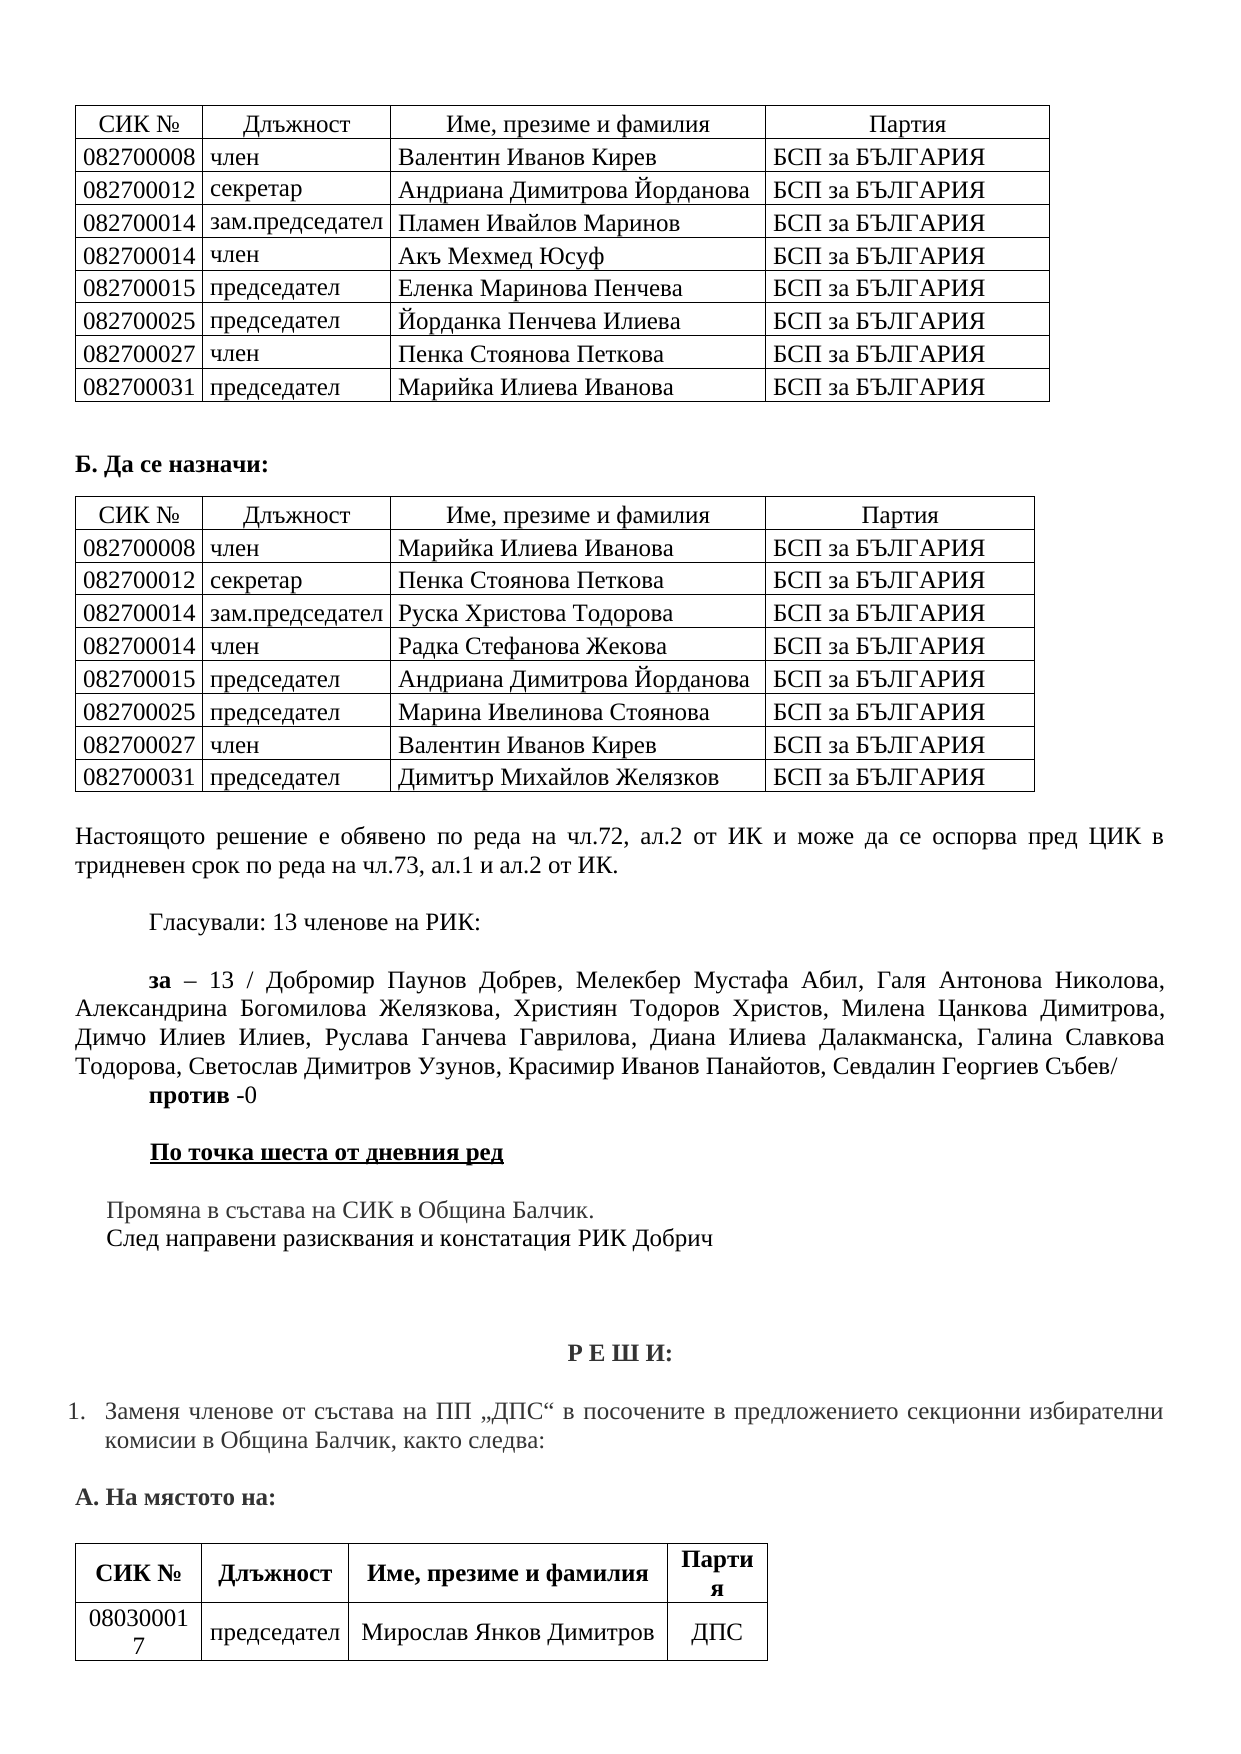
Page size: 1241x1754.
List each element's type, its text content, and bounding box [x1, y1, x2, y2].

table_cell член [203, 628, 390, 660]
table_cell 082700014 [76, 628, 202, 660]
table_cell член [203, 727, 390, 758]
table_cell Марина Ивелинова Стоянова [391, 694, 765, 726]
table_cell БСП за БЪЛГАРИЯ [766, 595, 1034, 627]
table_cell 082700012 [76, 563, 202, 594]
table_header СИК № [76, 497, 202, 529]
text за – 13 / Добромир Паунов Добрев, Мелекбер Мустафа Абил, Галя Антонова Николова, Александрина Богомилова Желязкова, Християн Тодоров Христов, Милена Цанкова Димитрова, Димчо Илиев Илиев, Руслава Ганчева Гаврилова, Диана Илиева Далакманска, Галина Славкова Тодорова, Светослав Димитров Узунов, Красимир Иванов Панайотов, Севдалин Георгиев Събев/ [75, 965, 1165, 1080]
table_cell член [203, 238, 390, 269]
table_cell 082700008 [76, 530, 202, 562]
table_cell БСП за БЪЛГАРИЯ [766, 205, 1049, 237]
text След направени разисквания и констатация РИК Добрич [75, 1223, 1165, 1252]
table_cell 082700015 [76, 271, 202, 302]
table_cell 082700025 [76, 694, 202, 726]
text Гласували: 13 членове на РИК: [75, 907, 1165, 936]
table_cell Валентин Иванов Кирев [391, 139, 765, 171]
table_cell БСП за БЪЛГАРИЯ [766, 172, 1049, 204]
table_cell Мирослав Янков Димитров [349, 1603, 667, 1660]
table_cell Радка Стефанова Жекова [391, 628, 765, 660]
table_cell Марийка Илиева Иванова [391, 369, 765, 401]
table_header Име, презиме и фамилия [349, 1544, 667, 1602]
table_cell член [203, 530, 390, 562]
table_cell Йорданка Пенчева Илиева [391, 303, 765, 335]
table_cell 082700008 [76, 139, 202, 171]
table_header СИК № [76, 1544, 201, 1602]
table_cell 082700015 [76, 661, 202, 693]
table_cell председател [203, 369, 390, 401]
table_cell Пенка Стоянова Петкова [391, 336, 765, 368]
text Б. Да се назначи: [75, 449, 1165, 478]
text Р Е Ш И: [75, 1338, 1165, 1367]
table_cell БСП за БЪЛГАРИЯ [766, 139, 1049, 171]
table_cell Валентин Иванов Кирев [391, 727, 765, 758]
table_cell Димитър Михайлов Желязков [391, 760, 765, 791]
table_cell Андриана Димитрова Йорданова [391, 172, 765, 204]
table_cell член [203, 336, 390, 368]
table_cell Андриана Димитрова Йорданова [391, 661, 765, 693]
table_cell 082700027 [76, 336, 202, 368]
table_cell Акъ Мехмед Юсуф [391, 238, 765, 269]
table_cell 080300017 [76, 1603, 201, 1660]
table_cell БСП за БЪЛГАРИЯ [766, 694, 1034, 726]
table_cell председател [203, 271, 390, 302]
text Промяна в състава на СИК в Община Балчик. [75, 1195, 1168, 1223]
table_cell Пламен Ивайлов Маринов [391, 205, 765, 237]
table_header Име, презиме и фамилия [391, 497, 765, 529]
table_cell член [203, 139, 390, 171]
table_cell 082700014 [76, 205, 202, 237]
list По точка шеста от дневния ред [150, 1137, 1165, 1166]
table_cell 082700031 [76, 760, 202, 791]
table_cell председател [203, 760, 390, 791]
table_cell БСП за БЪЛГАРИЯ [766, 563, 1034, 594]
table_cell зам.председател [203, 205, 390, 237]
table_cell БСП за БЪЛГАРИЯ [766, 760, 1034, 791]
table_cell председател [203, 694, 390, 726]
table_header Партия [766, 497, 1034, 529]
table_cell 082700014 [76, 238, 202, 269]
table_cell председател [203, 661, 390, 693]
table_cell Еленка Маринова Пенчева [391, 271, 765, 302]
table_header СИК № [76, 106, 202, 138]
table_cell председател [203, 303, 390, 335]
table_cell БСП за БЪЛГАРИЯ [766, 369, 1049, 401]
table_cell БСП за БЪЛГАРИЯ [766, 628, 1034, 660]
table_header Длъжност [203, 497, 390, 529]
table_header Длъжност [202, 1544, 348, 1602]
table_cell БСП за БЪЛГАРИЯ [766, 238, 1049, 269]
table_cell 082700012 [76, 172, 202, 204]
table_header Партия [668, 1544, 767, 1602]
table_cell Марийка Илиева Иванова [391, 530, 765, 562]
text Настоящото решение е обявено по реда на чл.72, ал.2 от ИК и може да се оспорва пред ЦИК в тридневен срок по реда на чл.73, ал.1 и ал.2 от ИК. [75, 821, 1165, 878]
table_cell председател [202, 1603, 348, 1660]
table_header Длъжност [203, 106, 390, 138]
list Заменя членове от състава на ПП „ДПС“ в посочените в предложението секционни избирателни комисии в Община Балчик, както следва: [67, 1396, 1165, 1453]
table_cell БСП за БЪЛГАРИЯ [766, 530, 1034, 562]
table_cell БСП за БЪЛГАРИЯ [766, 336, 1049, 368]
table_cell Пенка Стоянова Петкова [391, 563, 765, 594]
text против -0 [75, 1080, 1165, 1108]
table_header Партия [766, 106, 1049, 138]
table_cell ДПС [668, 1603, 767, 1660]
table_cell 082700014 [76, 595, 202, 627]
table_cell секретар [203, 172, 390, 204]
table_cell 082700031 [76, 369, 202, 401]
table_cell зам.председател [203, 595, 390, 627]
table_cell БСП за БЪЛГАРИЯ [766, 661, 1034, 693]
table_cell 082700025 [76, 303, 202, 335]
table_cell БСП за БЪЛГАРИЯ [766, 271, 1049, 302]
table_cell Руска Христова Тодорова [391, 595, 765, 627]
table_cell 082700027 [76, 727, 202, 758]
table_cell секретар [203, 563, 390, 594]
table_cell БСП за БЪЛГАРИЯ [766, 727, 1034, 758]
table_header Име, презиме и фамилия [391, 106, 765, 138]
table_cell БСП за БЪЛГАРИЯ [766, 303, 1049, 335]
text А. На мястото на: [75, 1482, 1165, 1511]
